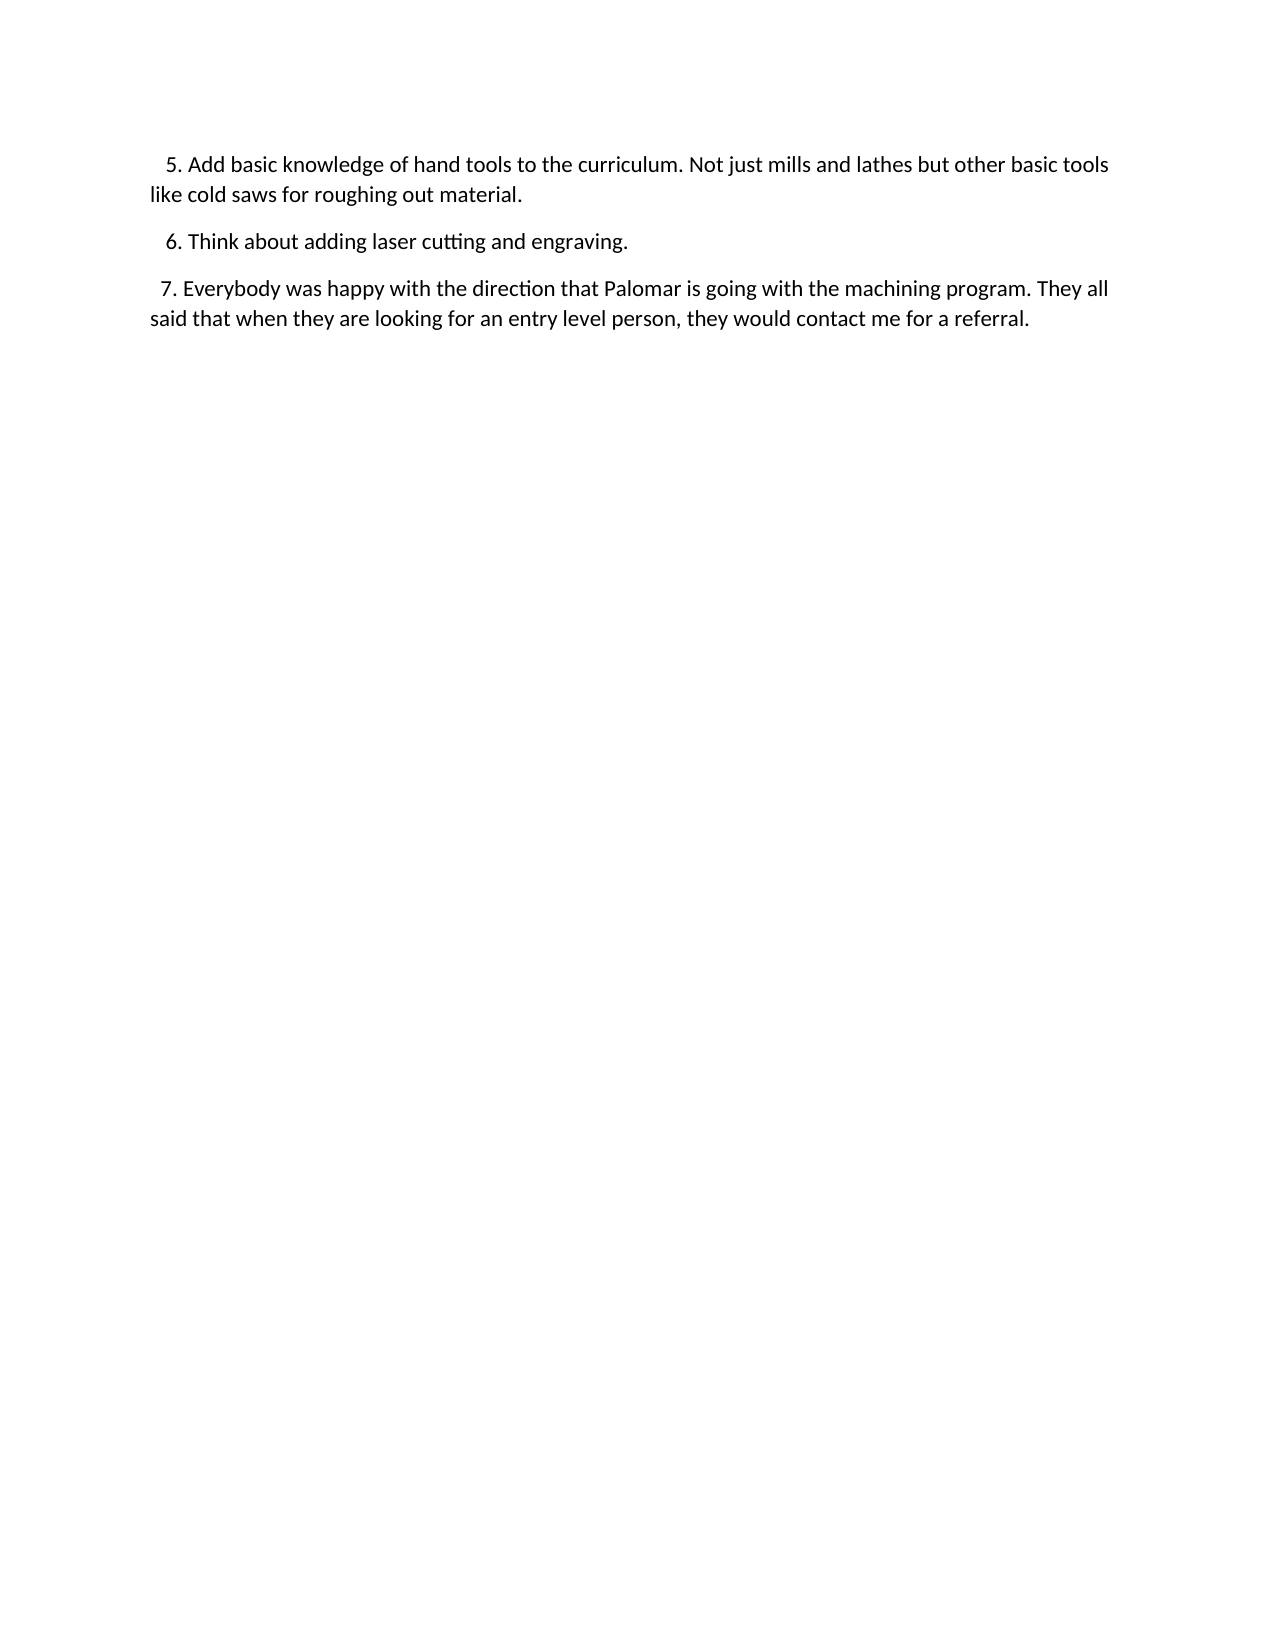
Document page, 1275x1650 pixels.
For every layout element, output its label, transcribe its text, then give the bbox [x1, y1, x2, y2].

text 6. Think about adding laser cutting and engraving. [150, 227, 1125, 255]
text 7. Everybody was happy with the direction that Palomar is going with the machining program. They all said that when they are looking for an entry level person, they would contact me for a referral. [150, 274, 1125, 332]
text 5. Add basic knowledge of hand tools to the curriculum. Not just mills and lathes but other basic tools like cold saws for roughing out material. [150, 150, 1125, 208]
